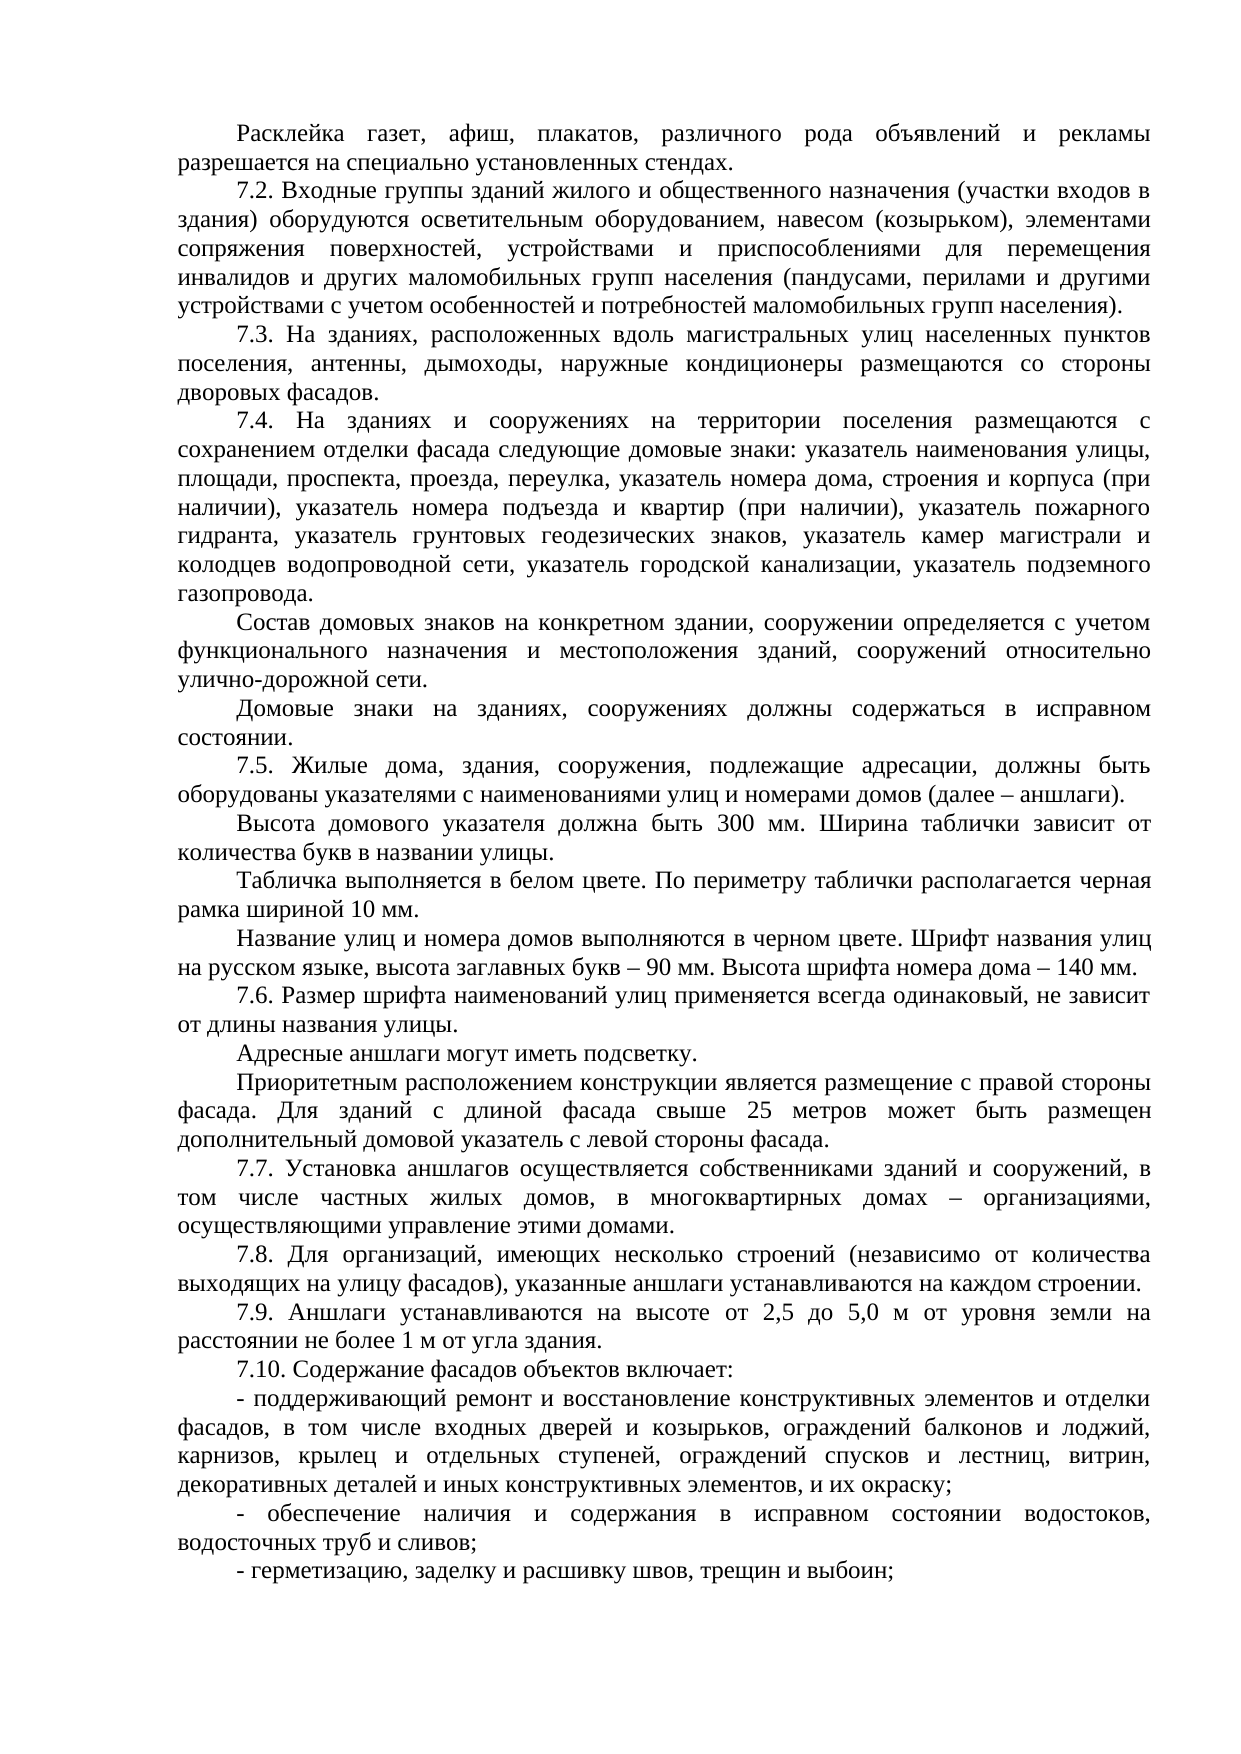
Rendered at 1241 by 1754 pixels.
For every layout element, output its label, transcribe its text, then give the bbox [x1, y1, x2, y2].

text 7.6. Размер шрифта наименований улиц применяется всегда одинаковый, не зависит от длины названия улицы. [177, 981, 1152, 1038]
text 7.7. Установка аншлагов осуществляется собственниками зданий и сооружений, в том числе частных жилых домов, в многоквартирных домах – организациями, осуществляющими управление этими домами. [177, 1153, 1152, 1239]
text Название улиц и номера домов выполняются в черном цвете. Шрифт названия улиц на русском языке, высота заглавных букв – 90 мм. Высота шрифта номера дома – 140 мм. [177, 923, 1152, 981]
text - обеспечение наличия и содержания в исправном состоянии водостоков, водосточных труб и сливов; [177, 1498, 1152, 1556]
text - поддерживающий ремонт и восстановление конструктивных элементов и отделки фасадов, в том числе входных дверей и козырьков, ограждений балконов и лоджий, карнизов, крылец и отдельных ступеней, ограждений спусков и лестниц, витрин, декоративных деталей и иных конструктивных элементов, и их окраску; [177, 1383, 1152, 1498]
text Адресные аншлаги могут иметь подсветку. [177, 1038, 1152, 1067]
text Домовые знаки на зданиях, сооружениях должны содержаться в исправном состоянии. [177, 693, 1152, 751]
text Приоритетным расположением конструкции является размещение с правой стороны фасада. Для зданий с длиной фасада свыше 25 метров может быть размещен дополнительный домовой указатель с левой стороны фасада. [177, 1067, 1152, 1153]
text 7.2. Входные группы зданий жилого и общественного назначения (участки входов в здания) оборудуются осветительным оборудованием, навесом (козырьком), элементами сопряжения поверхностей, устройствами и приспособлениями для перемещения инвалидов и других маломобильных групп населения (пандусами, перилами и другими устройствами с учетом особенностей и потребностей маломобильных групп населения). [177, 176, 1152, 319]
text 7.10. Содержание фасадов объектов включает: [177, 1354, 1152, 1383]
text - герметизацию, заделку и расшивку швов, трещин и выбоин; [177, 1556, 1152, 1584]
text 7.8. Для организаций, имеющих несколько строений (независимо от количества выходящих на улицу фасадов), указанные аншлаги устанавливаются на каждом строении. [177, 1239, 1152, 1297]
text Высота домового указателя должна быть 300 мм. Ширина таблички зависит от количества букв в названии улицы. [177, 808, 1152, 866]
text Расклейка газет, афиш, плакатов, различного рода объявлений и рекламы разрешается на специально установленных стендах. [177, 118, 1152, 176]
text Табличка выполняется в белом цвете. По периметру таблички располагается черная рамка шириной 10 мм. [177, 866, 1152, 923]
text Состав домовых знаков на конкретном здании, сооружении определяется с учетом функционального назначения и местоположения зданий, сооружений относительно улично-дорожной сети. [177, 607, 1152, 693]
text 7.4. На зданиях и сооружениях на территории поселения размещаются с сохранением отделки фасада следующие домовые знаки: указатель наименования улицы, площади, проспекта, проезда, переулка, указатель номера дома, строения и корпуса (при наличии), указатель номера подъезда и квартир (при наличии), указатель пожарного гидранта, указатель грунтовых геодезических знаков, указатель камер магистрали и колодцев водопроводной сети, указатель городской канализации, указатель подземного газопровода. [177, 406, 1152, 607]
text 7.3. На зданиях, расположенных вдоль магистральных улиц населенных пунктов поселения, антенны, дымоходы, наружные кондиционеры размещаются со стороны дворовых фасадов. [177, 319, 1152, 406]
text 7.9. Аншлаги устанавливаются на высоте от 2,5 до 5,0 м от уровня земли на расстоянии не более 1 м от угла здания. [177, 1297, 1152, 1354]
text 7.5. Жилые дома, здания, сооружения, подлежащие адресации, должны быть оборудованы указателями с наименованиями улиц и номерами домов (далее – аншлаги). [177, 751, 1152, 808]
